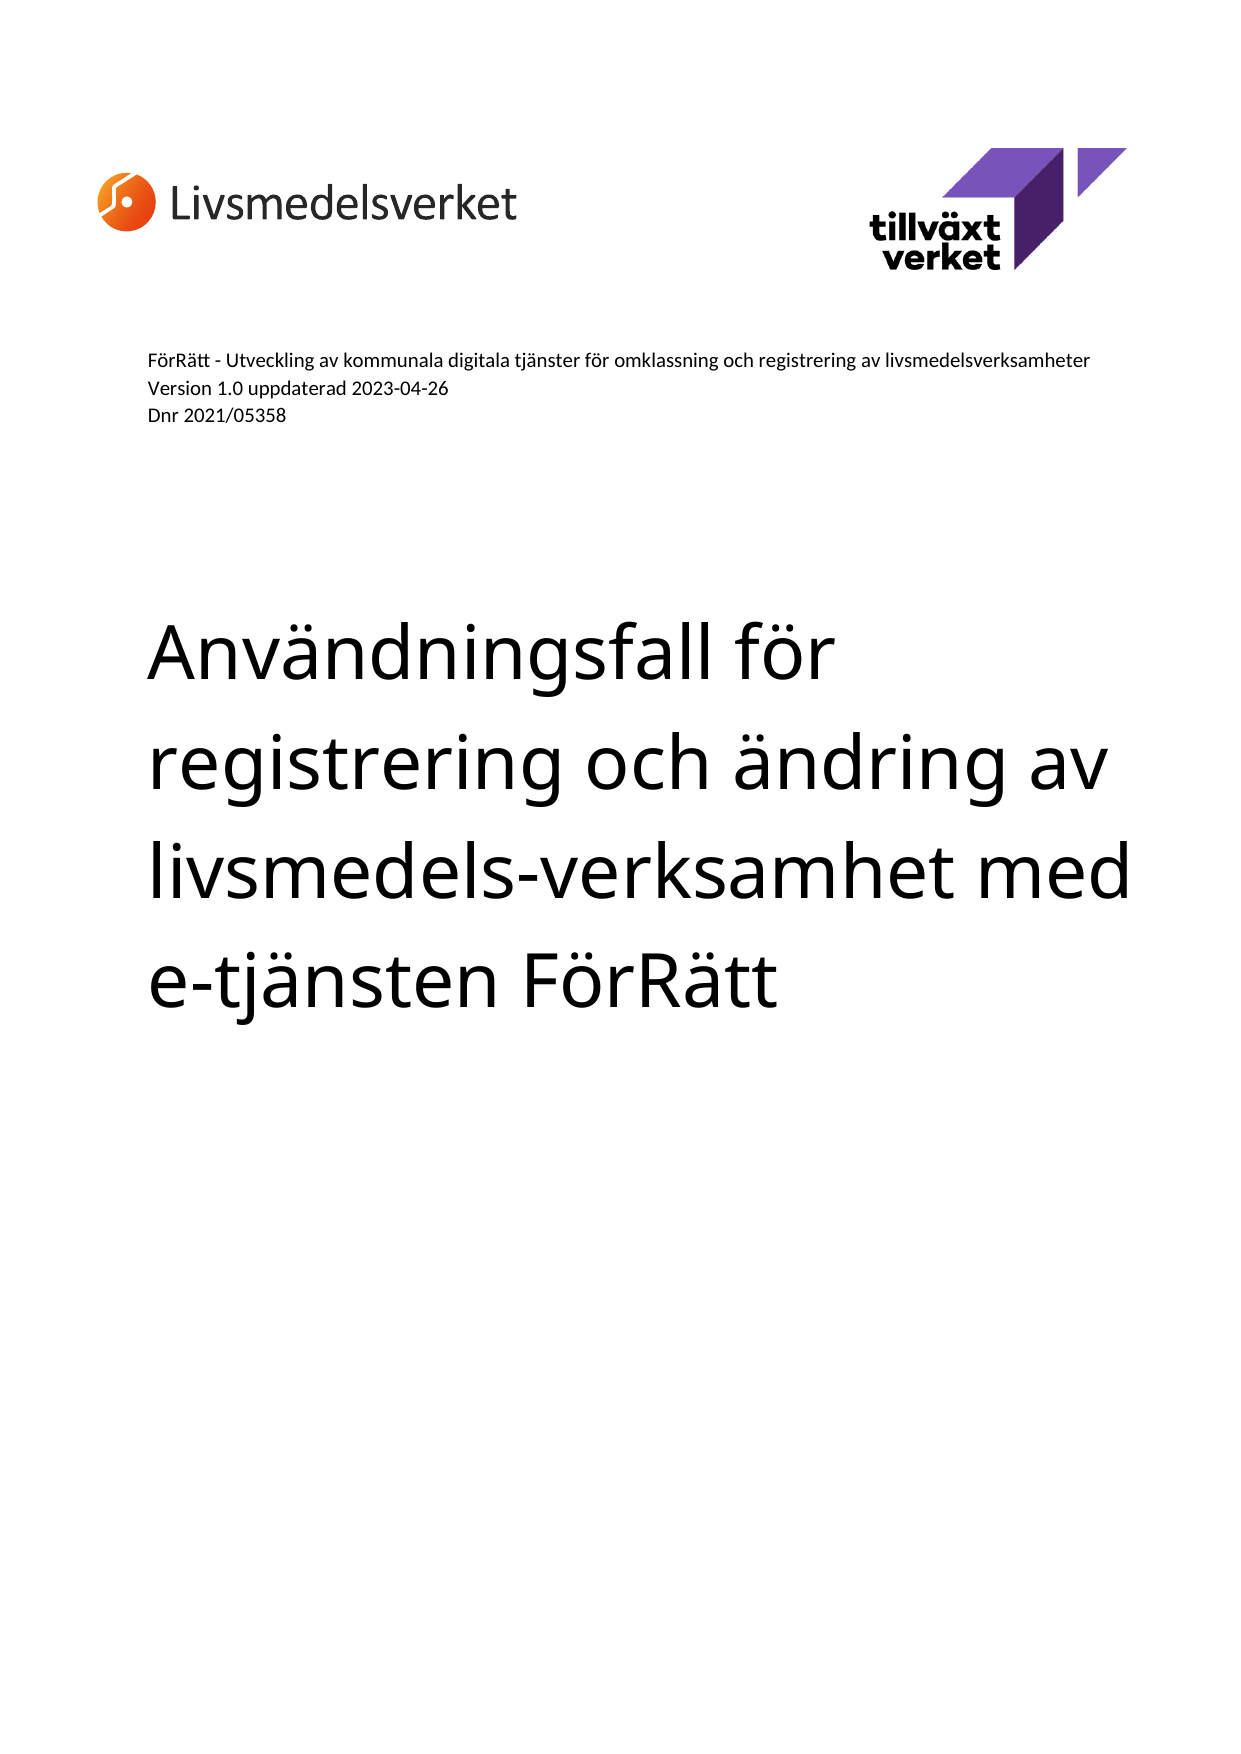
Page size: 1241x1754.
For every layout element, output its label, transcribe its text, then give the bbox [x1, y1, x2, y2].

picture [869, 148, 1127, 270]
text FörRätt - Utveckling av kommunala digitala tjänster för omklassning och registrering av livsmedelsverksamheter Version 1.0 uppdaterad 2023-04-26 Dnr 2021/05358 [148, 348, 1167, 487]
text Användningsfall för registrering och ändring av livsmedels-verksamhet med e-tjänsten FörRätt [148, 599, 1167, 1029]
